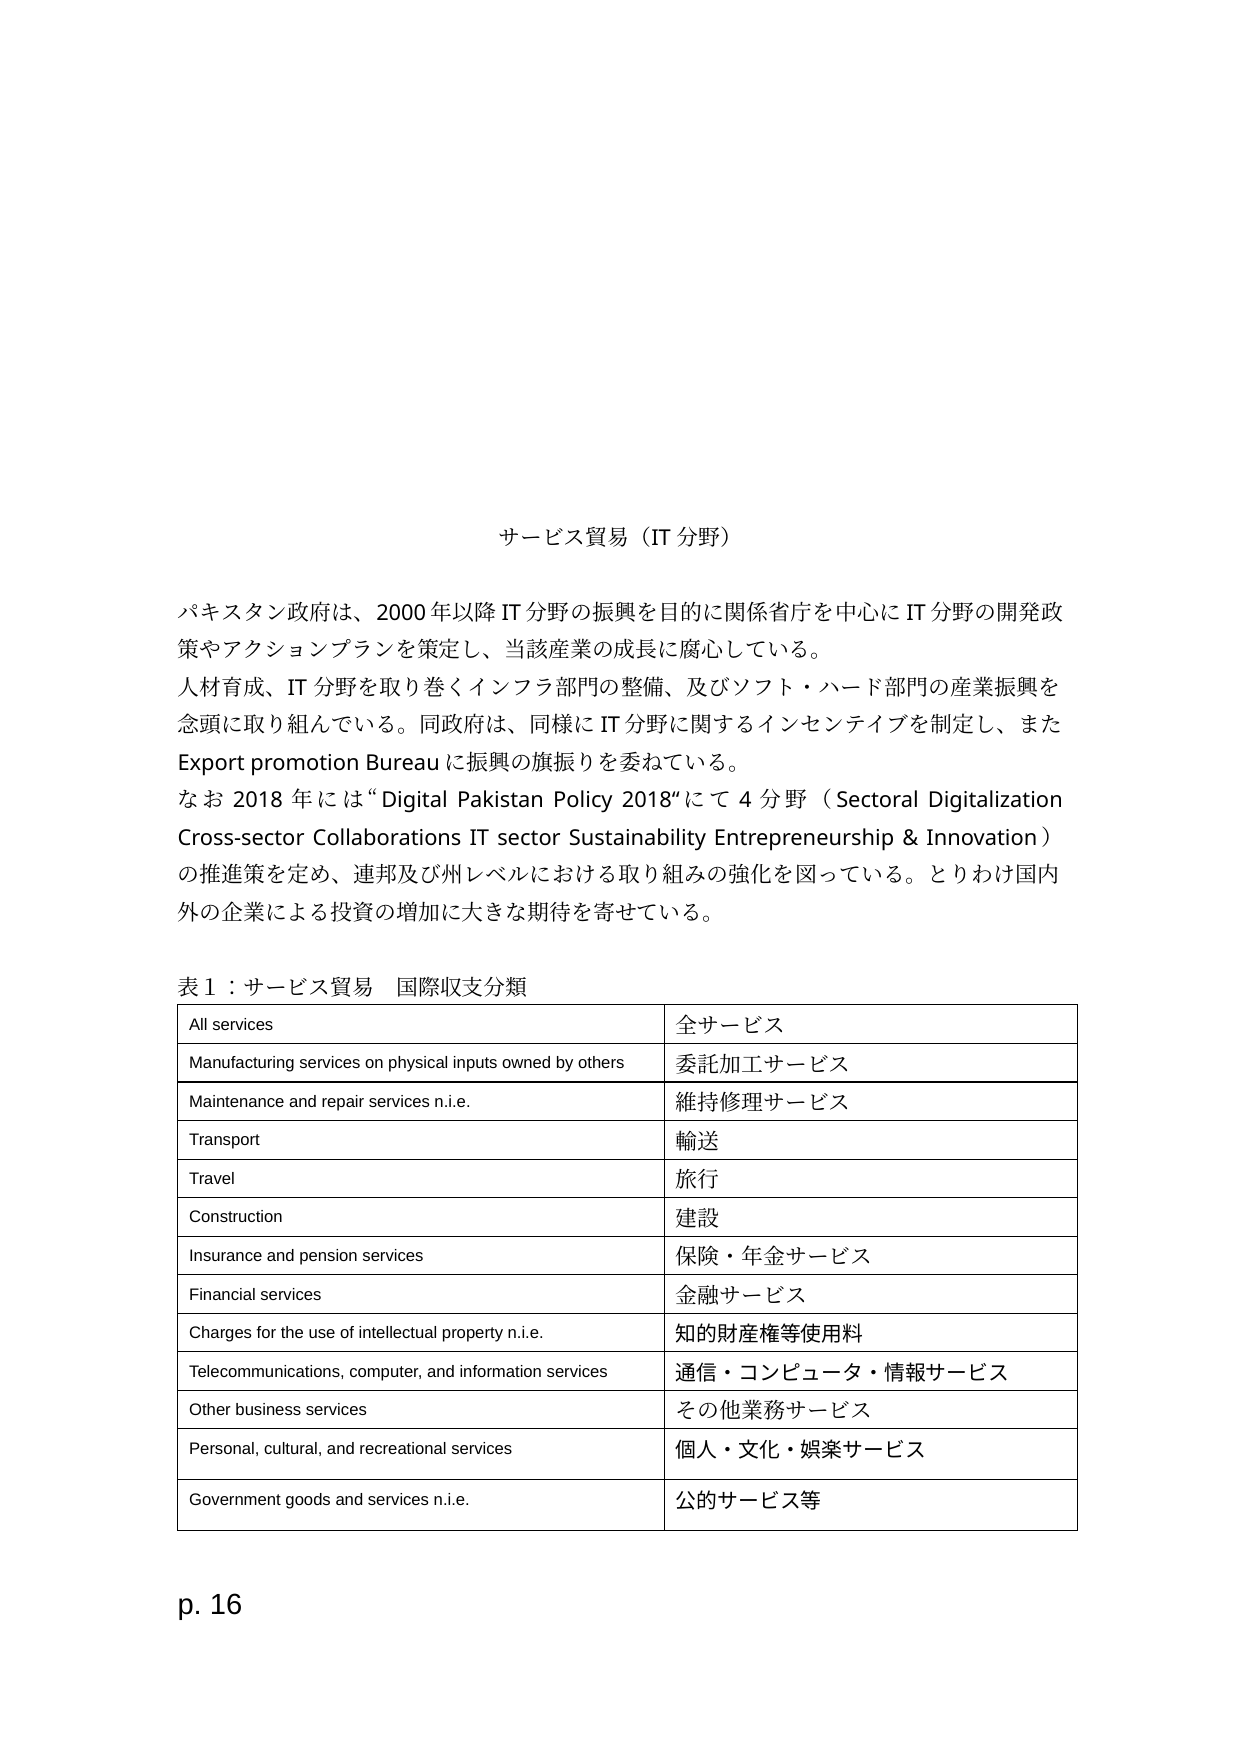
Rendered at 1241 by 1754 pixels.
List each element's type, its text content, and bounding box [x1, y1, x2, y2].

table_cell Telecommunications, computer, and information services [178, 1352, 664, 1390]
table_cell 委託加工サービス [665, 1044, 1077, 1081]
table_cell 金融サービス [665, 1275, 1077, 1313]
table_cell Other business services [178, 1391, 664, 1428]
table_cell 知的財産権等使用料 [665, 1314, 1077, 1351]
table_cell Charges for the use of intellectual property n.i.e. [178, 1314, 664, 1351]
text なお2018年には“Digital Pakistan Policy 2018“にて4分野（Sectoral Digitalization Cross-sector Collaborations IT sector Sustainability Entrepreneurship & Innovation）の推進策を定め、連邦及び州レベルにおける取り組みの強化を図っている。とりわけ国内外の企業による投資の増加に大きな期待を寄せている。 [177, 779, 1063, 929]
table_cell Government goods and services n.i.e. [178, 1480, 664, 1530]
text サービス貿易（IT 分野） [177, 517, 1063, 554]
table_cell Transport [178, 1121, 664, 1158]
table_cell 通信・コンピュータ・情報サービス [665, 1352, 1077, 1390]
table_cell 旅行 [665, 1160, 1077, 1197]
table_cell Insurance and pension services [178, 1237, 664, 1274]
table_cell Travel [178, 1160, 664, 1197]
text パキスタン政府は、2000年以降IT分野の振興を目的に関係省庁を中心にIT分野の開発政策やアクションプランを策定し、当該産業の成長に腐心している。 [177, 592, 1063, 667]
table_cell 維持修理サービス [665, 1083, 1077, 1120]
table_header All services [178, 1005, 664, 1043]
table_cell Personal, cultural, and recreational services [178, 1429, 664, 1479]
text 表１：サービス貿易 国際収支分類 [177, 967, 1063, 1004]
text 人材育成、IT 分野を取り巻くインフラ部門の整備、及びソフト・ハード部門の産業振興を念頭に取り組んでいる。同政府は、同様にIT分野に関するインセンテイブを制定し、またExport promotion Bureauに振興の旗振りを委ねている。 [177, 667, 1063, 779]
table_cell 公的サービス等 [665, 1480, 1077, 1530]
table_cell Maintenance and repair services n.i.e. [178, 1083, 664, 1120]
table_cell 輸送 [665, 1121, 1077, 1158]
table_cell 建設 [665, 1198, 1077, 1236]
table_cell 個人・文化・娯楽サービス [665, 1429, 1077, 1479]
table_cell Construction [178, 1198, 664, 1236]
table_cell Manufacturing services on physical inputs owned by others [178, 1044, 664, 1081]
table_header 全サービス [665, 1005, 1077, 1043]
table_cell Financial services [178, 1275, 664, 1313]
table_cell その他業務サービス [665, 1391, 1077, 1428]
table_cell 保険・年金サービス [665, 1237, 1077, 1274]
